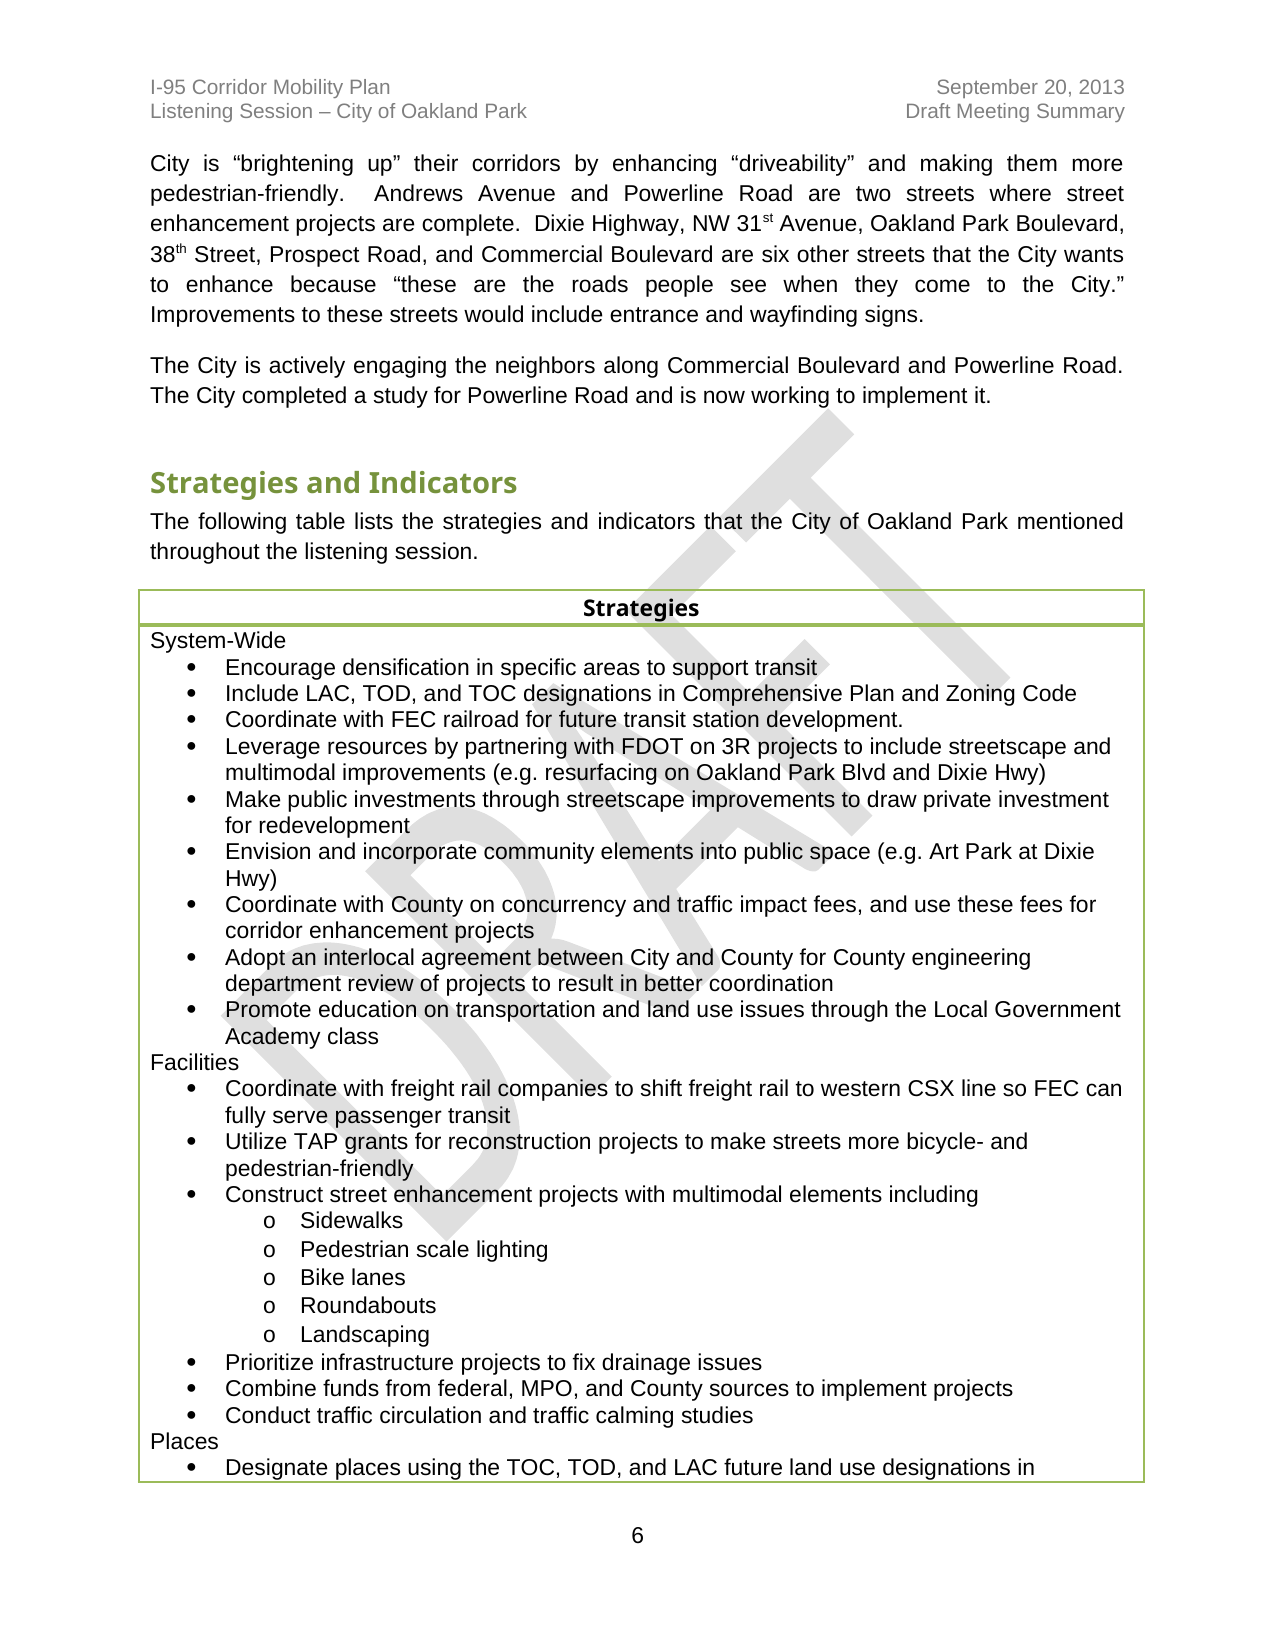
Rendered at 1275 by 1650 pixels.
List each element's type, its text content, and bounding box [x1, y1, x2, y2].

table_header Strategies [140, 591, 1143, 623]
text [150, 150, 1125, 327]
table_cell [140, 627, 1143, 1481]
subtitle Strategies and Indicators [150, 462, 1125, 502]
text The following table lists the strategies and indicators that the City of Oakland Park mentioned throughout the listening session. [150, 508, 1125, 565]
text The City is actively engaging the neighbors along Commercial Boulevard and Powerline Road. The City completed a study for Powerline Road and is now working to implement it. [150, 352, 1125, 409]
